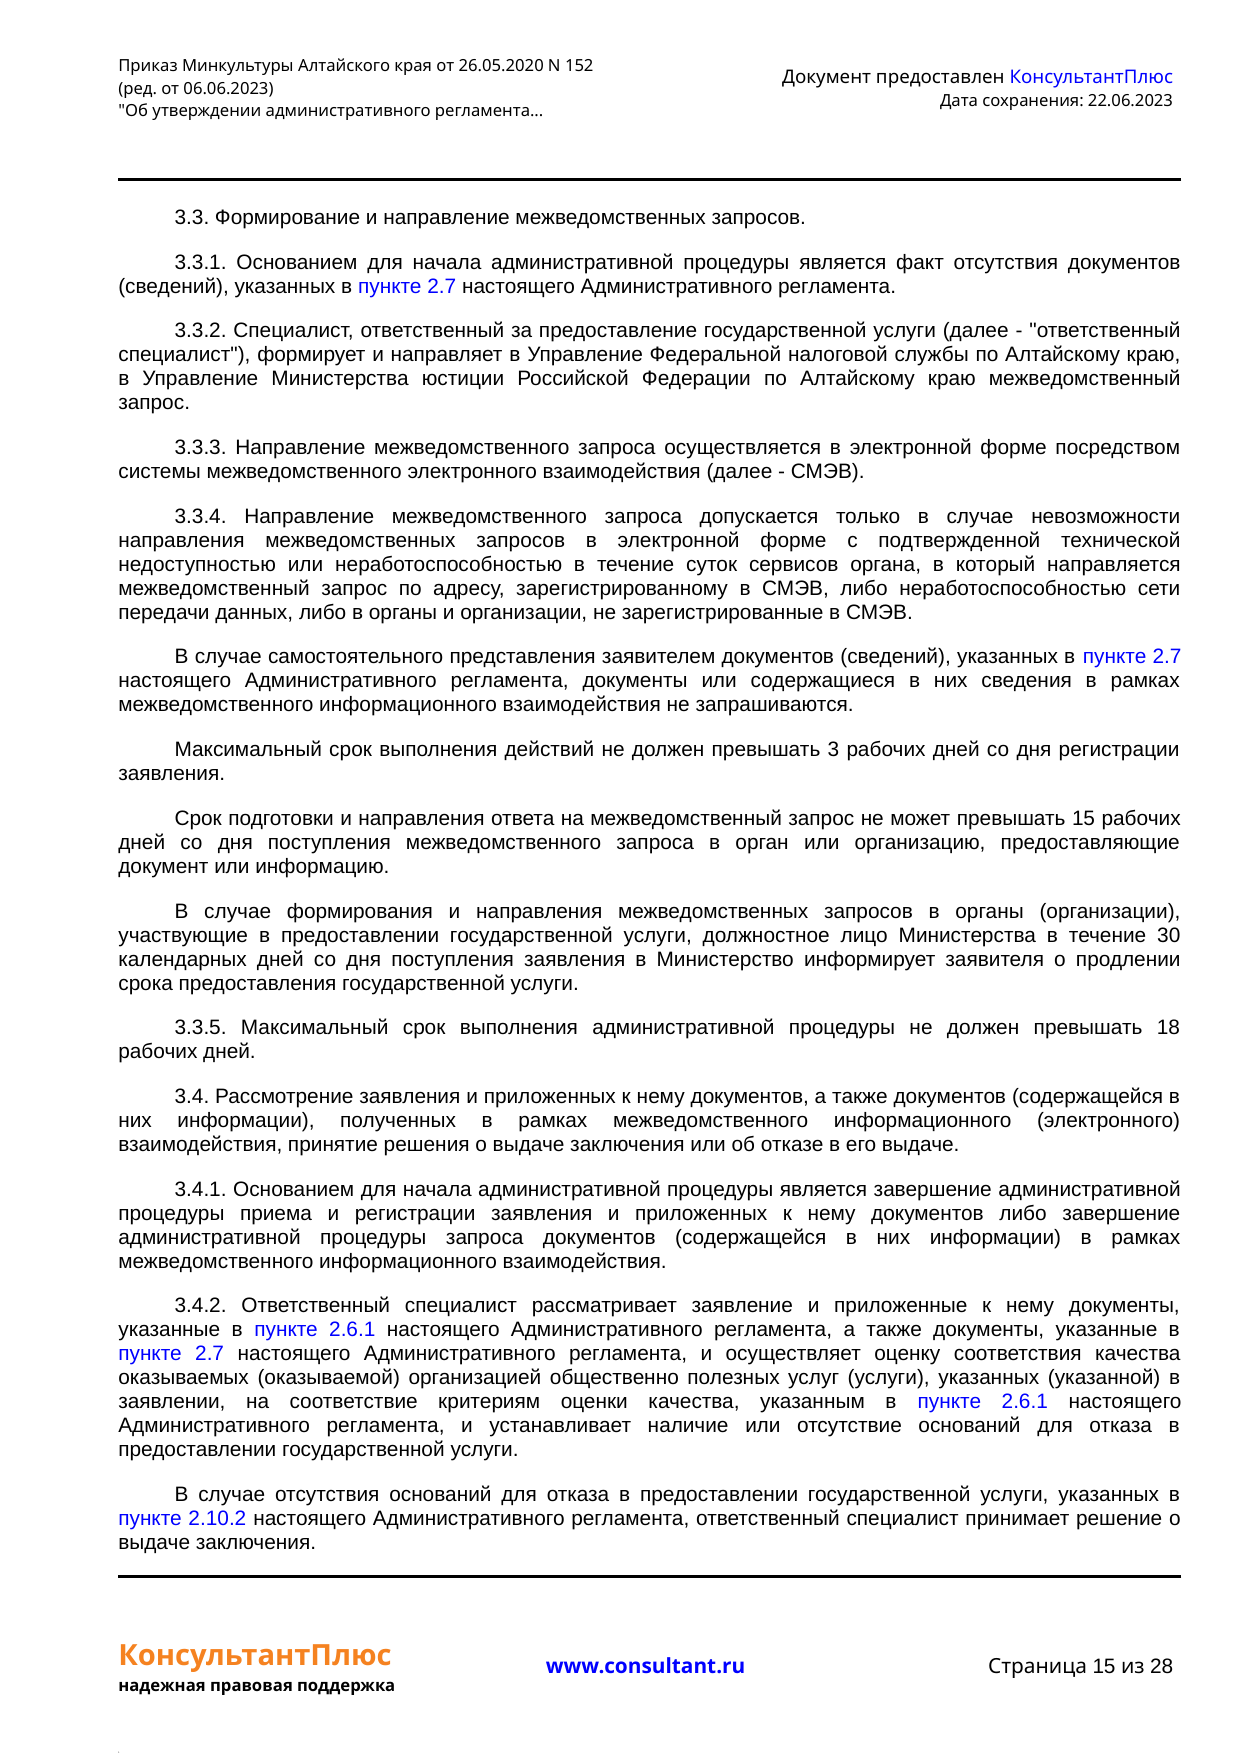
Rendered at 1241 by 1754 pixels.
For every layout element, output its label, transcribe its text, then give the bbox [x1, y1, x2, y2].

text В случае формирования и направления межведомственных запросов в органы (организации), участвующие в предоставлении государственной услуги, должностное лицо Министерства в течение 30 календарных дней со дня поступления заявления в Министерство информирует заявителя о продлении срока предоставления государственной услуги. [118, 898, 1181, 994]
text В случае отсутствия оснований для отказа в предоставлении государственной услуги, указанных в пункте 2.10.2 настоящего Административного регламента, ответственный специалист принимает решение о выдаче заключения. [118, 1482, 1181, 1554]
text 3.3.1. Основанием для начала административной процедуры является факт отсутствия документов (сведений), указанных в пункте 2.7 настоящего Административного регламента. [118, 249, 1181, 297]
text 3.3.5. Максимальный срок выполнения административной процедуры не должен превышать 18 рабочих дней. [118, 1015, 1181, 1063]
text 3.3.3. Направление межведомственного запроса осуществляется в электронной форме посредством системы межведомственного электронного взаимодействия (далее - СМЭВ). [118, 435, 1181, 483]
text 3.3.4. Направление межведомственного запроса допускается только в случае невозможности направления межведомственных запросов в электронной форме с подтвержденной технической недоступностью или неработоспособностью в течение суток сервисов органа, в который направляется межведомственный запрос по адресу, зарегистрированному в СМЭВ, либо неработоспособностью сети передачи данных, либо в органы и организации, не зарегистрированные в СМЭВ. [118, 504, 1181, 623]
text Максимальный срок выполнения действий не должен превышать 3 рабочих дней со дня регистрации заявления. [118, 737, 1181, 785]
text 3.4.2. Ответственный специалист рассматривает заявление и приложенные к нему документы, указанные в пункте 2.6.1 настоящего Административного регламента, а также документы, указанные в пункте 2.7 настоящего Административного регламента, и осуществляет оценку соответствия качества оказываемых (оказываемой) организацией общественно полезных услуг (услуги), указанных (указанной) в заявлении, на соответствие критериям оценки качества, указанным в пункте 2.6.1 настоящего Административного регламента, и устанавливает наличие или отсутствие оснований для отказа в предоставлении государственной услуги. [118, 1293, 1181, 1461]
text Срок подготовки и направления ответа на межведомственный запрос не может превышать 15 рабочих дней со дня поступления межведомственного запроса в орган или организацию, предоставляющие документ или информацию. [118, 806, 1181, 878]
text 3.3. Формирование и направление межведомственных запросов. [118, 205, 1181, 229]
text 3.3.2. Специалист, ответственный за предоставление государственной услуги (далее - "ответственный специалист"), формирует и направляет в Управление Федеральной налоговой службы по Алтайскому краю, в Управление Министерства юстиции Российской Федерации по Алтайскому краю межведомственный запрос. [118, 318, 1181, 414]
text 3.4. Рассмотрение заявления и приложенных к нему документов, а также документов (содержащейся в них информации), полученных в рамках межведомственного информационного (электронного) взаимодействия, принятие решения о выдаче заключения или об отказе в его выдаче. [118, 1084, 1181, 1156]
text В случае самостоятельного представления заявителем документов (сведений), указанных в пункте 2.7 настоящего Административного регламента, документы или содержащиеся в них сведения в рамках межведомственного информационного взаимодействия не запрашиваются. [118, 644, 1181, 716]
text 3.4.1. Основанием для начала административной процедуры является завершение административной процедуры приема и регистрации заявления и приложенных к нему документов либо завершение административной процедуры запроса документов (содержащейся в них информации) в рамках межведомственного информационного взаимодействия. [118, 1177, 1181, 1272]
